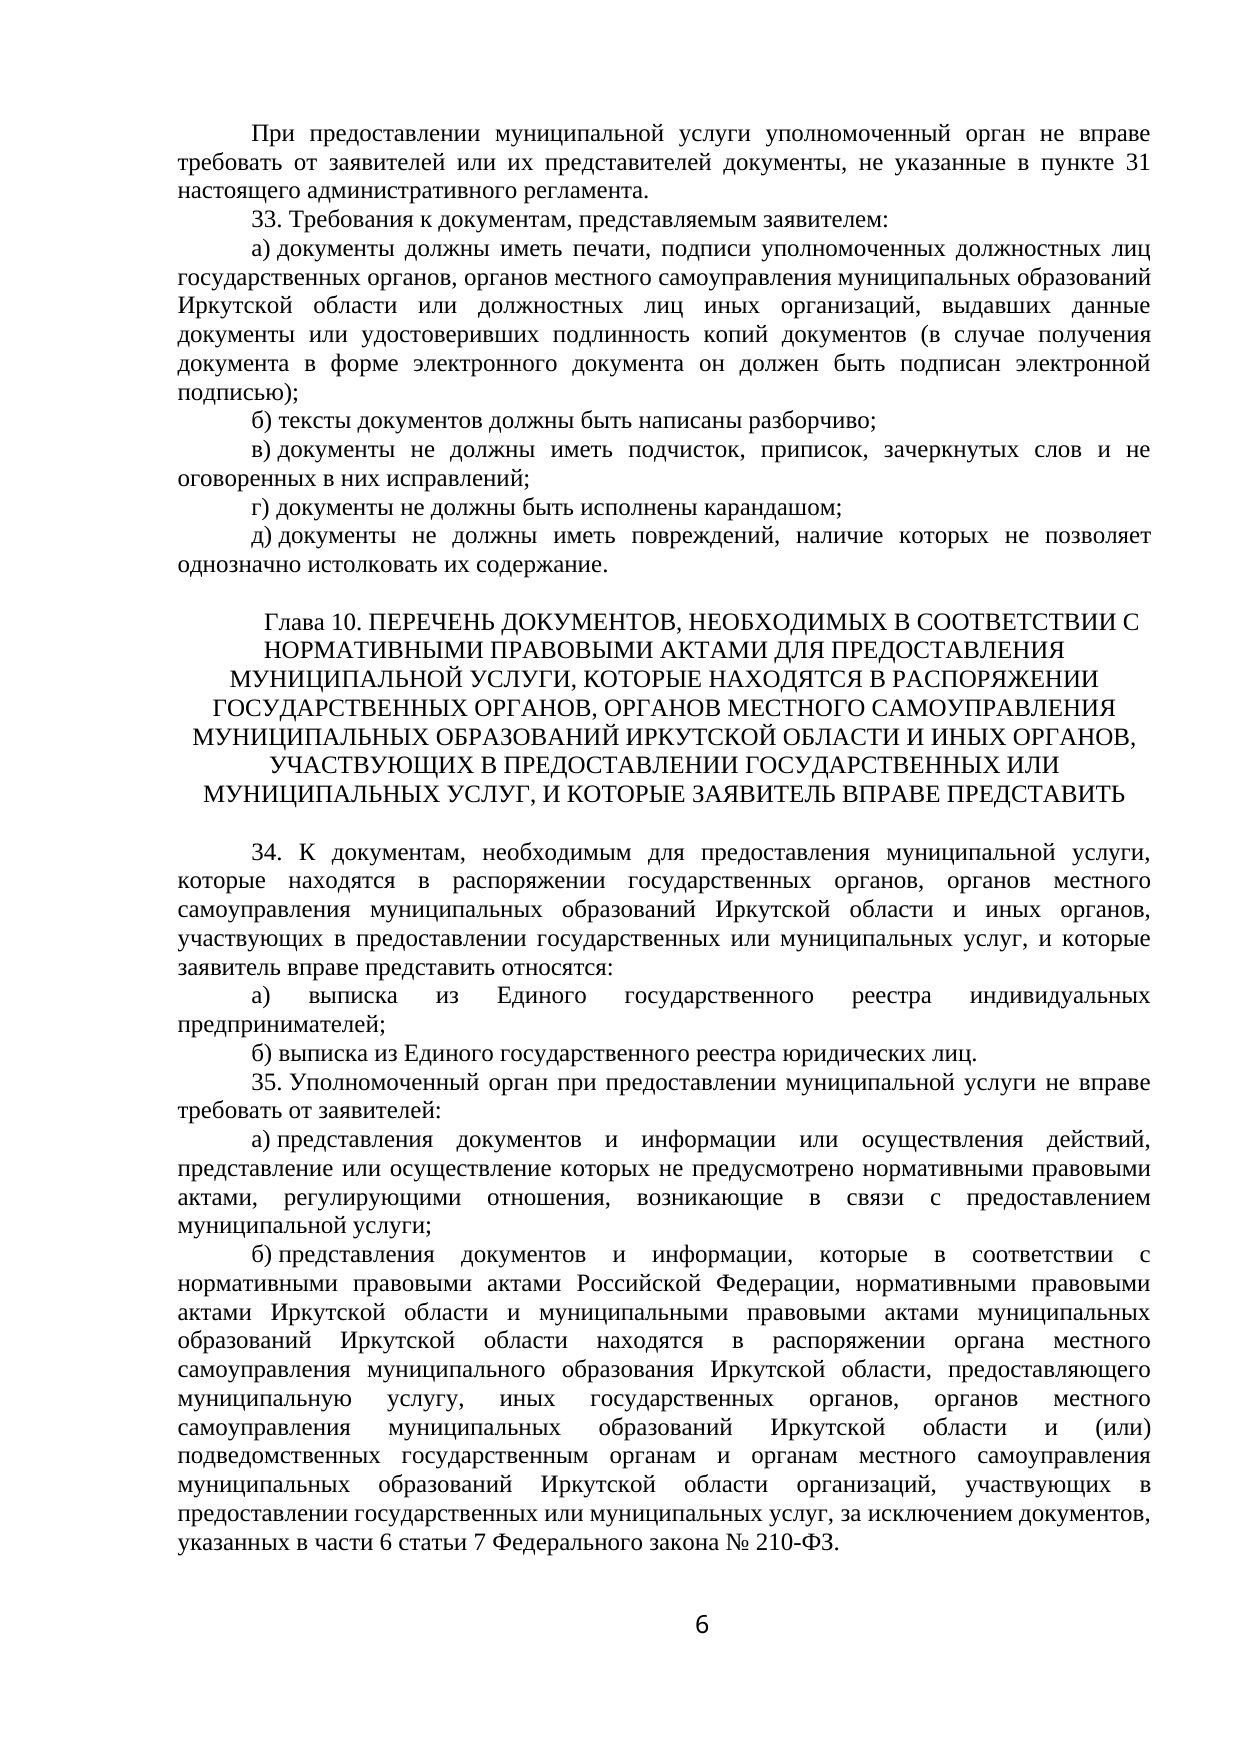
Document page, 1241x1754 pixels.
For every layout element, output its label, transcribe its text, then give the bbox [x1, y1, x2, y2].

text б) тексты документов должны быть написаны разборчиво; [177, 406, 1152, 434]
text 35. Уполномоченный орган при предоставлении муниципальной услуги не вправе требовать от заявителей: [177, 1067, 1152, 1124]
text г) документы не должны быть исполнены карандашом; [177, 492, 1152, 521]
text д) документы не должны иметь повреждений, наличие которых не позволяет однозначно истолковать их содержание. [177, 521, 1152, 578]
text а) выписка из Единого государственного реестра индивидуальных предпринимателей; [177, 981, 1152, 1038]
text б) выписка из Единого государственного реестра юридических лиц. [177, 1038, 1152, 1067]
text б) представления документов и информации, которые в соответствии с нормативными правовыми актами Российской Федерации, нормативными правовыми актами Иркутской области и муниципальными правовыми актами муниципальных образований Иркутской области находятся в распоряжении органа местного самоуправления муниципального образования Иркутской области, предоставляющего муниципальную услугу, иных государственных органов, органов местного самоуправления муниципальных образований Иркутской области и (или) подведомственных государственным органам и органам местного самоуправления муниципальных образований Иркутской области организаций, участвующих в предоставлении государственных или муниципальных услуг, за исключением документов, указанных в части 6 статьи 7 Федерального закона № 210-ФЗ. [177, 1239, 1152, 1556]
text При предоставлении муниципальной услуги уполномоченный орган не вправе требовать от заявителей или их представителей документы, не указанные в пункте 31 настоящего административного регламента. [177, 118, 1152, 204]
text в) документы не должны иметь подчисток, приписок, зачеркнутых слов и не оговоренных в них исправлений; [177, 434, 1152, 492]
text 34. К документам, необходимым для предоставления муниципальной услуги, которые находятся в распоряжении государственных органов, органов местного самоуправления муниципальных образований Иркутской области и иных органов, участвующих в предоставлении государственных или муниципальных услуг, и которые заявитель вправе представить относятся: [177, 837, 1152, 981]
text 33. Требования к документам, представляемым заявителем: [177, 204, 1152, 233]
text а) документы должны иметь печати, подписи уполномоченных должностных лиц государственных органов, органов местного самоуправления муниципальных образований Иркутской области или должностных лиц иных организаций, выдавших данные документы или удостоверивших подлинность копий документов (в случае получения документа в форме электронного документа он должен быть подписан электронной подписью); [177, 233, 1152, 406]
text а) представления документов и информации или осуществления действий, представление или осуществление которых не предусмотрено нормативными правовыми актами, регулирующими отношения, возникающие в связи с предоставлением муниципальной услуги; [177, 1124, 1152, 1239]
text Глава 10. ПЕРЕЧЕНЬ ДОКУМЕНТОВ, НЕОБХОДИМЫХ В СООТВЕТСТВИИ С НОРМАТИВНЫМИ ПРАВОВЫМИ АКТАМИ ДЛЯ ПРЕДОСТАВЛЕНИЯ МУНИЦИПАЛЬНОЙ УСЛУГИ, КОТОРЫЕ НАХОДЯТСЯ В РАСПОРЯЖЕНИИ ГОСУДАРСТВЕННЫХ ОРГАНОВ, ОРГАНОВ МЕСТНОГО САМОУПРАВЛЕНИЯ МУНИЦИПАЛЬНЫХ ОБРАЗОВАНИЙ ИРКУТСКОЙ ОБЛАСТИ И ИНЫХ ОРГАНОВ, УЧАСТВУЮЩИХ В ПРЕДОСТАВЛЕНИИ ГОСУДАРСТВЕННЫХ ИЛИ МУНИЦИПАЛЬНЫХ УСЛУГ, И КОТОРЫЕ ЗАЯВИТЕЛЬ ВПРАВЕ ПРЕДСТАВИТЬ [177, 607, 1152, 808]
